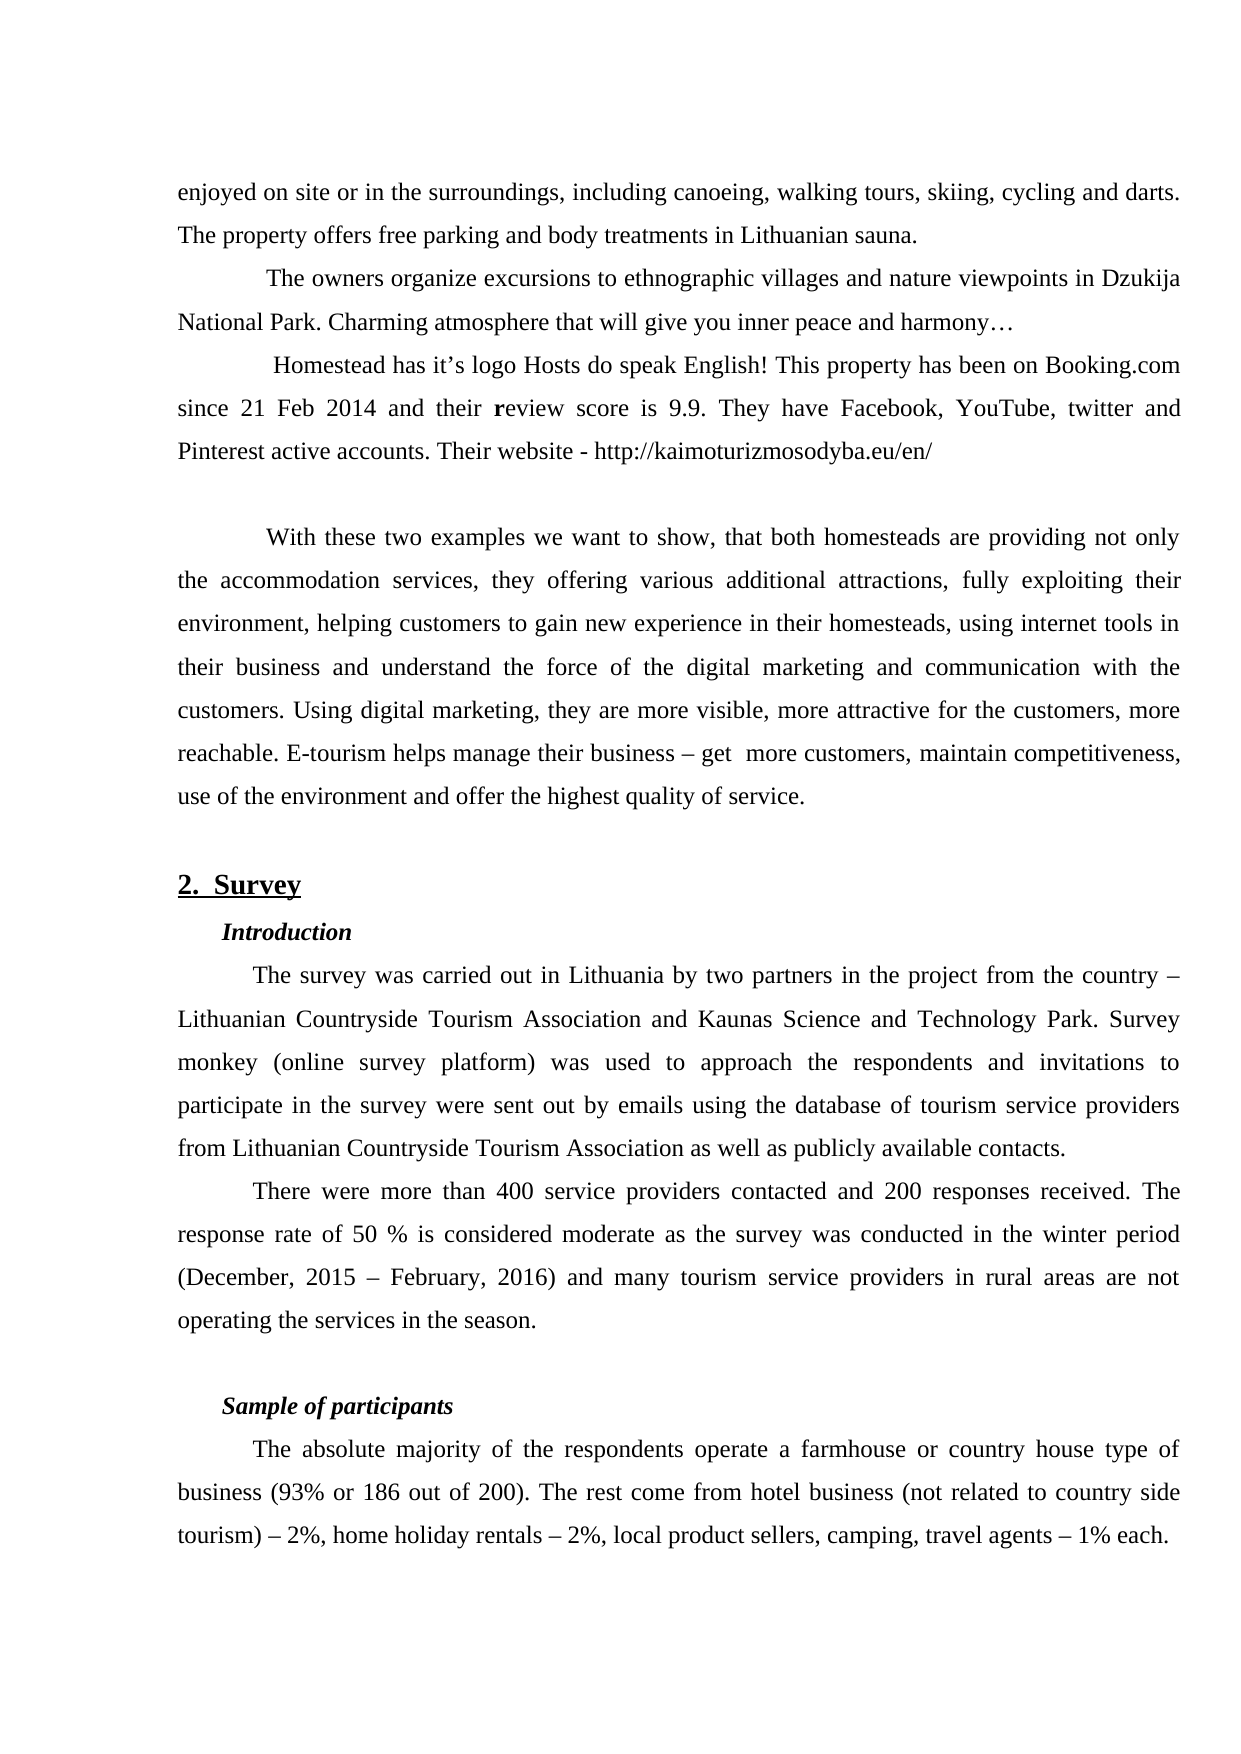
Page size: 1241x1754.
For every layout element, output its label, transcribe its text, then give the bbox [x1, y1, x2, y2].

text Sample of participants [177, 1391, 1181, 1419]
list There were more than 400 service providers contacted and 200 responses received. The response rate of 50 % is considered moderate as the survey was conducted in the winter period (December, 2015 – February, 2016) and many tourism service providers in rural areas are not operating the services in the season. [177, 1176, 1181, 1334]
text 2. Survey [177, 867, 1181, 901]
text Homestead has it’s logo Hosts do speak English! This property has been on Booking.com since 21 Feb 2014 and their review score is 9.9. They have Facebook, YouTube, twitter and Pinterest active accounts. Their website - http://kaimoturizmosodyba.eu/en/ [177, 350, 1181, 465]
list The survey was carried out in Lithuania by two partners in the project from the country – Lithuanian Countryside Tourism Association and Kaunas Science and Technology Park. Survey monkey (online survey platform) was used to approach the respondents and invitations to participate in the survey were sent out by emails using the database of tourism service providers from Lithuanian Countryside Tourism Association as well as publicly available contacts. [177, 961, 1181, 1162]
text The owners organize excursions to ethnographic villages and nature viewpoints in Dzukija National Park. Charming atmosphere that will give you inner peace and harmony… [177, 263, 1181, 335]
list Introduction [222, 917, 1181, 946]
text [177, 177, 1181, 249]
list The absolute majority of the respondents operate a farmhouse or country house type of business (93% or 186 out of 200). The rest come from hotel business (not related to country side tourism) – 2%, home holiday rentals – 2%, local product sellers, camping, travel agents – 1% each. [177, 1434, 1181, 1549]
text With these two examples we want to show, that both homesteads are providing not only the accommodation services, they offering various additional attractions, fully exploiting their environment, helping customers to gain new experience in their homesteads, using internet tools in their business and understand the force of the digital marketing and communication with the customers. Using digital marketing, they are more visible, more attractive for the customers, more reachable. E-tourism helps manage their business – get more customers, maintain competitiveness, use of the environment and offer the highest quality of service. [177, 522, 1181, 810]
